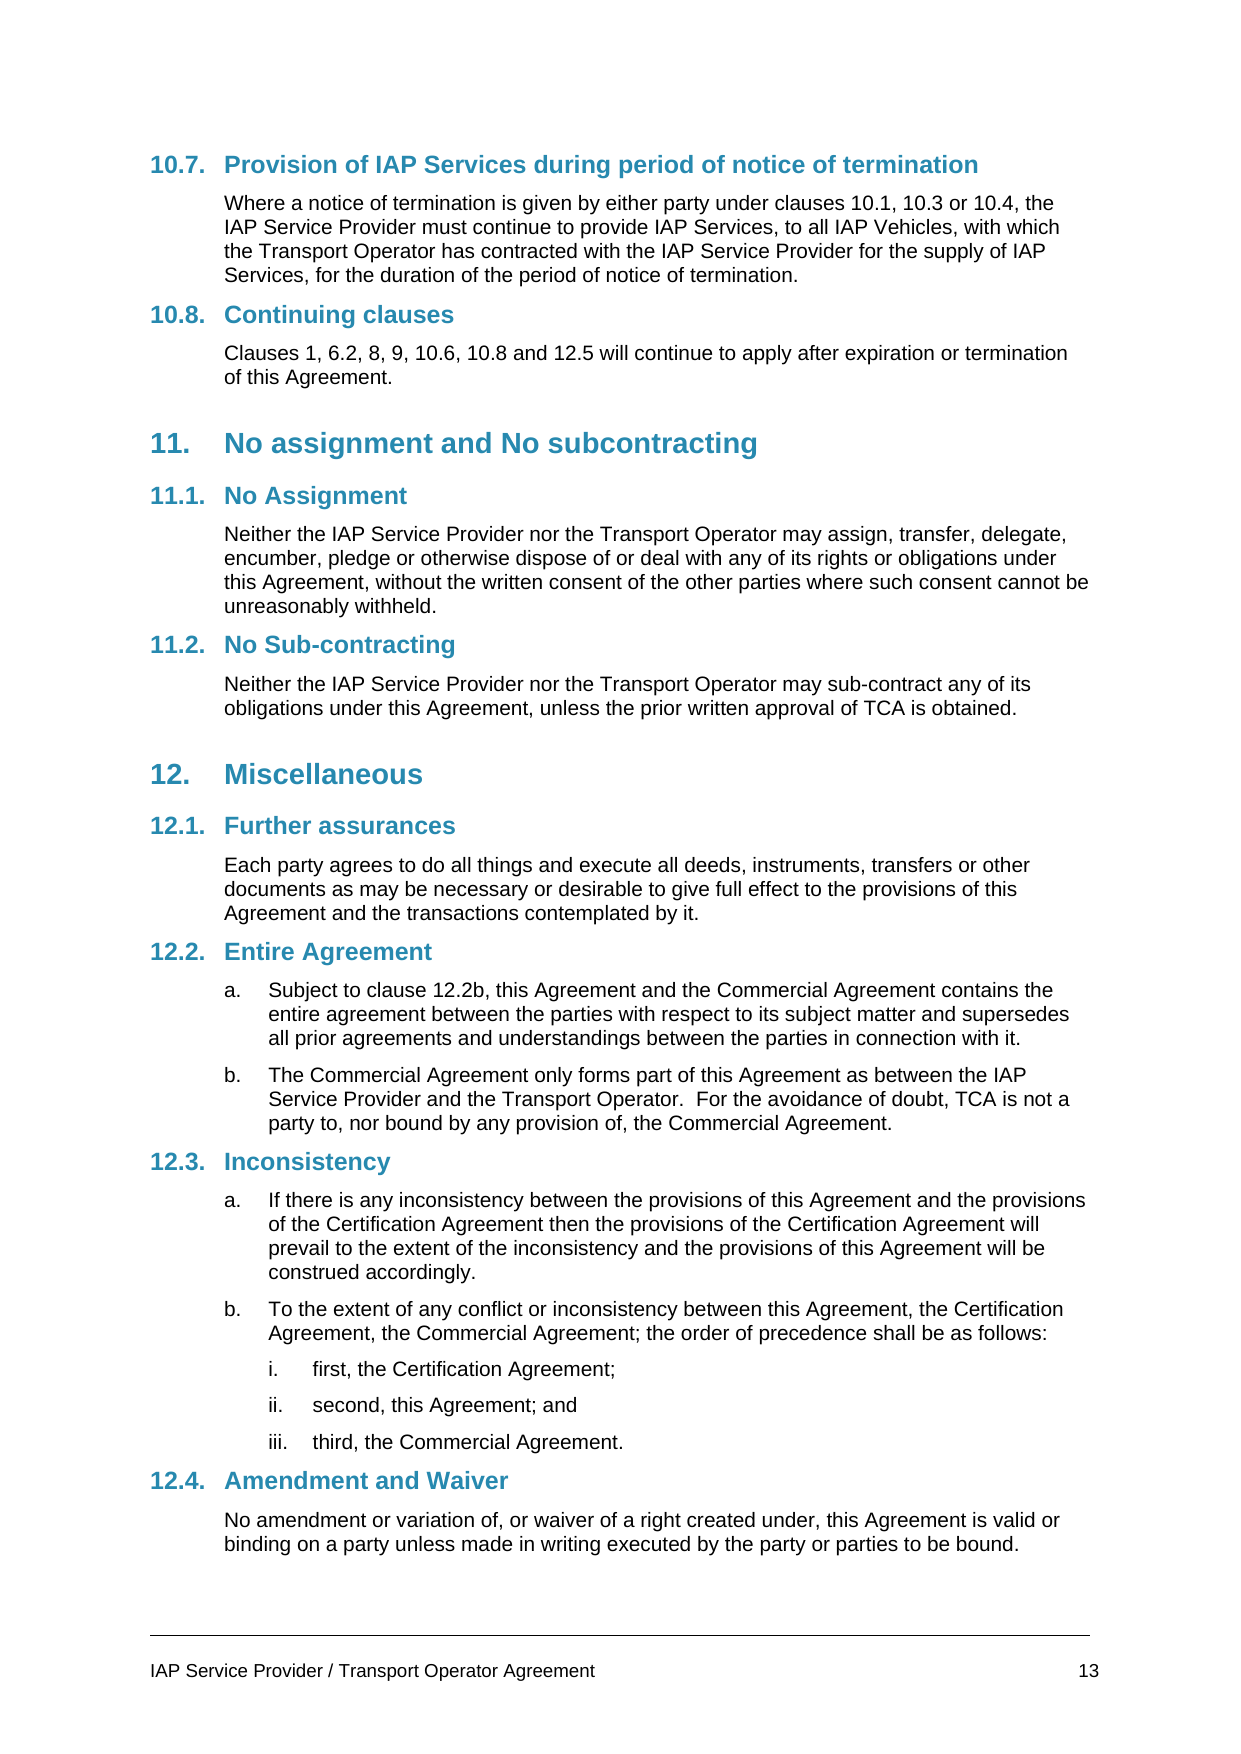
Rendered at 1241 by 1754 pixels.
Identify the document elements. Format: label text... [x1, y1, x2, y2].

list The Commercial Agreement only forms part of this Agreement as between the IAP Service Provider and the Transport Operator. For the avoidance of doubt, TCA is not a party to, nor bound by any provision of, the Commercial Agreement. [224, 1062, 1090, 1134]
subtitle No assignment and No subcontracting [150, 426, 1090, 460]
list To the extent of any conflict or inconsistency between this Agreement, the Certification Agreement, the Commercial Agreement; the order of precedence shall be as follows: [224, 1296, 1090, 1344]
subtitle No Sub-contracting [150, 630, 1090, 659]
text No amendment or variation of, or waiver of a right created under, this Agreement is valid or binding on a party unless made in writing executed by the party or parties to be bound. [224, 1507, 1090, 1555]
list second, this Agreement; and [268, 1393, 1090, 1417]
text Neither the IAP Service Provider nor the Transport Operator may assign, transfer, delegate, encumber, pledge or otherwise dispose of or deal with any of its rights or obligations under this Agreement, without the written consent of the other parties where such consent cannot be unreasonably withheld. [224, 522, 1090, 618]
text Each party agrees to do all things and execute all deeds, instruments, transfers or other documents as may be necessary or desirable to give full effect to the provisions of this Agreement and the transactions contemplated by it. [224, 852, 1090, 924]
list Subject to clause 12.2b, this Agreement and the Commercial Agreement contains the entire agreement between the parties with respect to its subject matter and supersedes all prior agreements and understandings between the parties in connection with it. [224, 978, 1090, 1050]
subtitle Inconsistency [150, 1147, 1090, 1176]
subtitle No Assignment [150, 481, 1090, 509]
subtitle Miscellaneous [150, 757, 1090, 790]
subtitle Continuing clauses [150, 299, 1090, 328]
subtitle Entire Agreement [150, 937, 1090, 966]
list If there is any inconsistency between the provisions of this Agreement and the provisions of the Certification Agreement then the provisions of the Certification Agreement will prevail to the extent of the inconsistency and the provisions of this Agreement will be construed accordingly. [224, 1188, 1090, 1284]
list third, the Commercial Agreement. [268, 1430, 1090, 1454]
subtitle Provision of IAP Services during period of notice of termination [150, 150, 1090, 179]
subtitle Amendment and Waiver [150, 1466, 1090, 1495]
text Neither the IAP Service Provider nor the Transport Operator may sub-contract any of its obligations under this Agreement, unless the prior written approval of TCA is obtained. [224, 671, 1090, 719]
subtitle Further assurances [150, 811, 1090, 840]
text Clauses 1, 6.2, 8, 9, 10.6, 10.8 and 12.5 will continue to apply after expiration or termination of this Agreement. [224, 341, 1090, 389]
list first, the Certification Agreement; [268, 1357, 1090, 1381]
text Where a notice of termination is given by either party under clauses 10.1, 10.3 or 10.4, the IAP Service Provider must continue to provide IAP Services, to all IAP Vehicles, with which the Transport Operator has contracted with the IAP Service Provider for the supply of IAP Services, for the duration of the period of notice of termination. [224, 191, 1090, 287]
